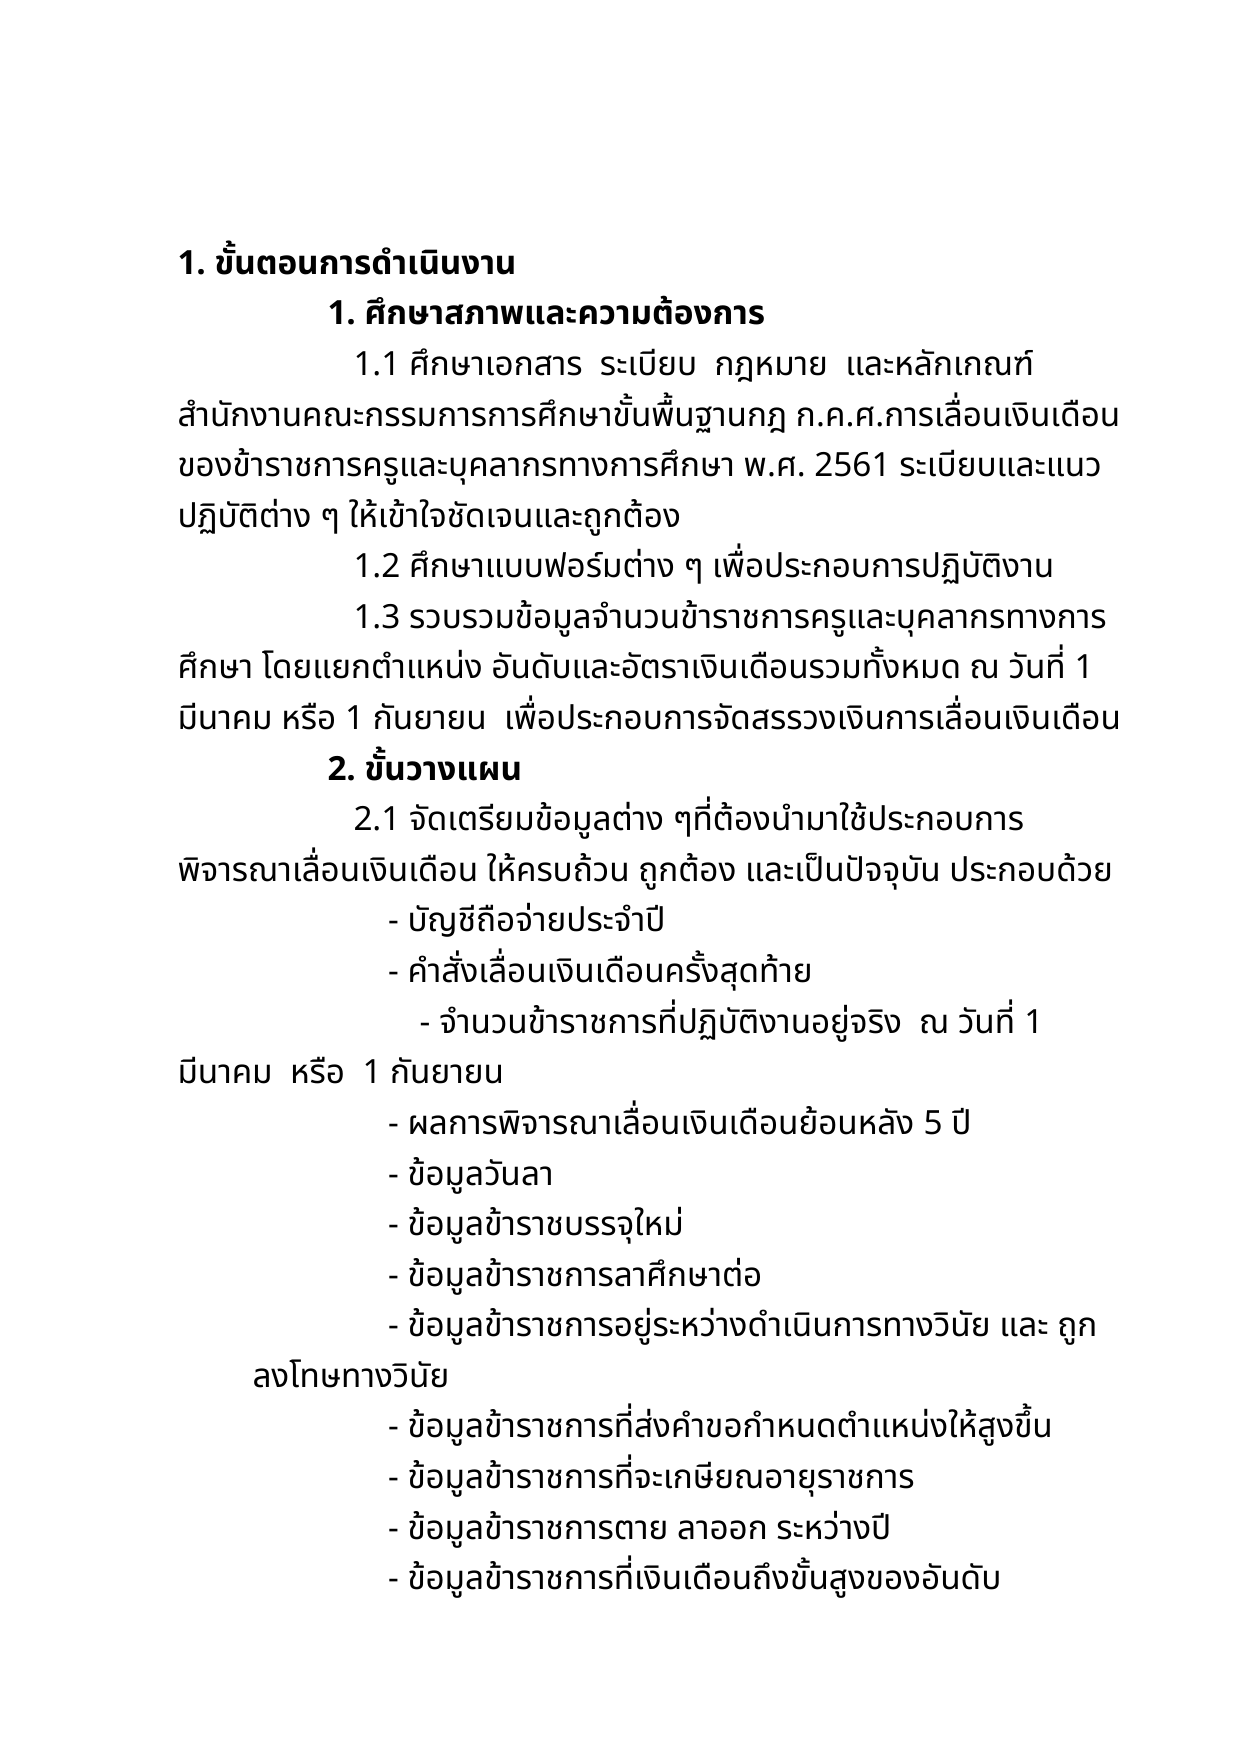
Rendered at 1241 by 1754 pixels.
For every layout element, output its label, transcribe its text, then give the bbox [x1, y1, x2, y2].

text - ข้อมูลวันลา [177, 1149, 1137, 1200]
text 1. ศึกษาสภาพและความต้องการ [252, 289, 1137, 340]
text - คำสั่งเลื่อนเงินเดือนครั้งสุดท้าย [177, 947, 1137, 997]
text - ข้อมูลข้าราชการอยู่ระหว่างดำเนินการทางวินัย และ ถูกลงโทษทางวินัย [252, 1301, 1137, 1402]
text - บัญชีถือจ่ายประจำปี [177, 896, 1137, 947]
text 1. ขั้นตอนการดำเนินงาน [177, 238, 1137, 289]
text - ข้อมูลข้าราชการที่เงินเดือนถึงขั้นสูงของอันดับ [252, 1554, 1137, 1605]
text - จำนวนข้าราชการที่ปฏิบัติงานอยู่จริง ณ วันที่ 1 มีนาคม หรือ 1 กันยายน [177, 997, 1137, 1099]
text 1.2 ศึกษาแบบฟอร์มต่าง ๆ เพื่อประกอบการปฏิบัติงาน [177, 542, 1137, 593]
text - ข้อมูลข้าราชการที่จะเกษียณอายุราชการ [252, 1453, 1137, 1503]
text - ผลการพิจารณาเลื่อนเงินเดือนย้อนหลัง 5 ปี [177, 1099, 1137, 1149]
text 2. ขั้นวางแผน [177, 744, 1137, 795]
text - ข้อมูลข้าราชบรรจุใหม่ [177, 1200, 1137, 1251]
text - ข้อมูลข้าราชการที่ส่งคำขอกำหนดตำแหน่งให้สูงขึ้น [252, 1402, 1137, 1453]
text 2.1 จัดเตรียมข้อมูลต่าง ๆที่ต้องนำมาใช้ประกอบการพิจารณาเลื่อนเงินเดือน ให้ครบถ้วน ถูกต้อง และเป็นปัจจุบัน ประกอบด้วย [177, 795, 1137, 896]
text - ข้อมูลข้าราชการตาย ลาออก ระหว่างปี [252, 1503, 1137, 1554]
text - ข้อมูลข้าราชการลาศึกษาต่อ [252, 1251, 1137, 1301]
text 1.1 ศึกษาเอกสาร ระเบียบ กฎหมาย และหลักเกณฑ์สำนักงานคณะกรรมการการศึกษาขั้นพื้นฐานกฎ ก.ค.ศ.การเลื่อนเงินเดือนของข้าราชการครูและบุคลากรทางการศึกษา พ.ศ. 2561 ระเบียบและแนวปฏิบัติต่าง ๆ ให้เข้าใจชัดเจนและถูกต้อง [177, 340, 1137, 542]
text 1.3 รวบรวมข้อมูลจำนวนข้าราชการครูและบุคลากรทางการศึกษา โดยแยกตำแหน่ง อันดับและอัตราเงินเดือนรวมทั้งหมด ณ วันที่ 1 มีนาคม หรือ 1 กันยายน เพื่อประกอบการจัดสรรวงเงินการเลื่อนเงินเดือน [177, 593, 1137, 744]
